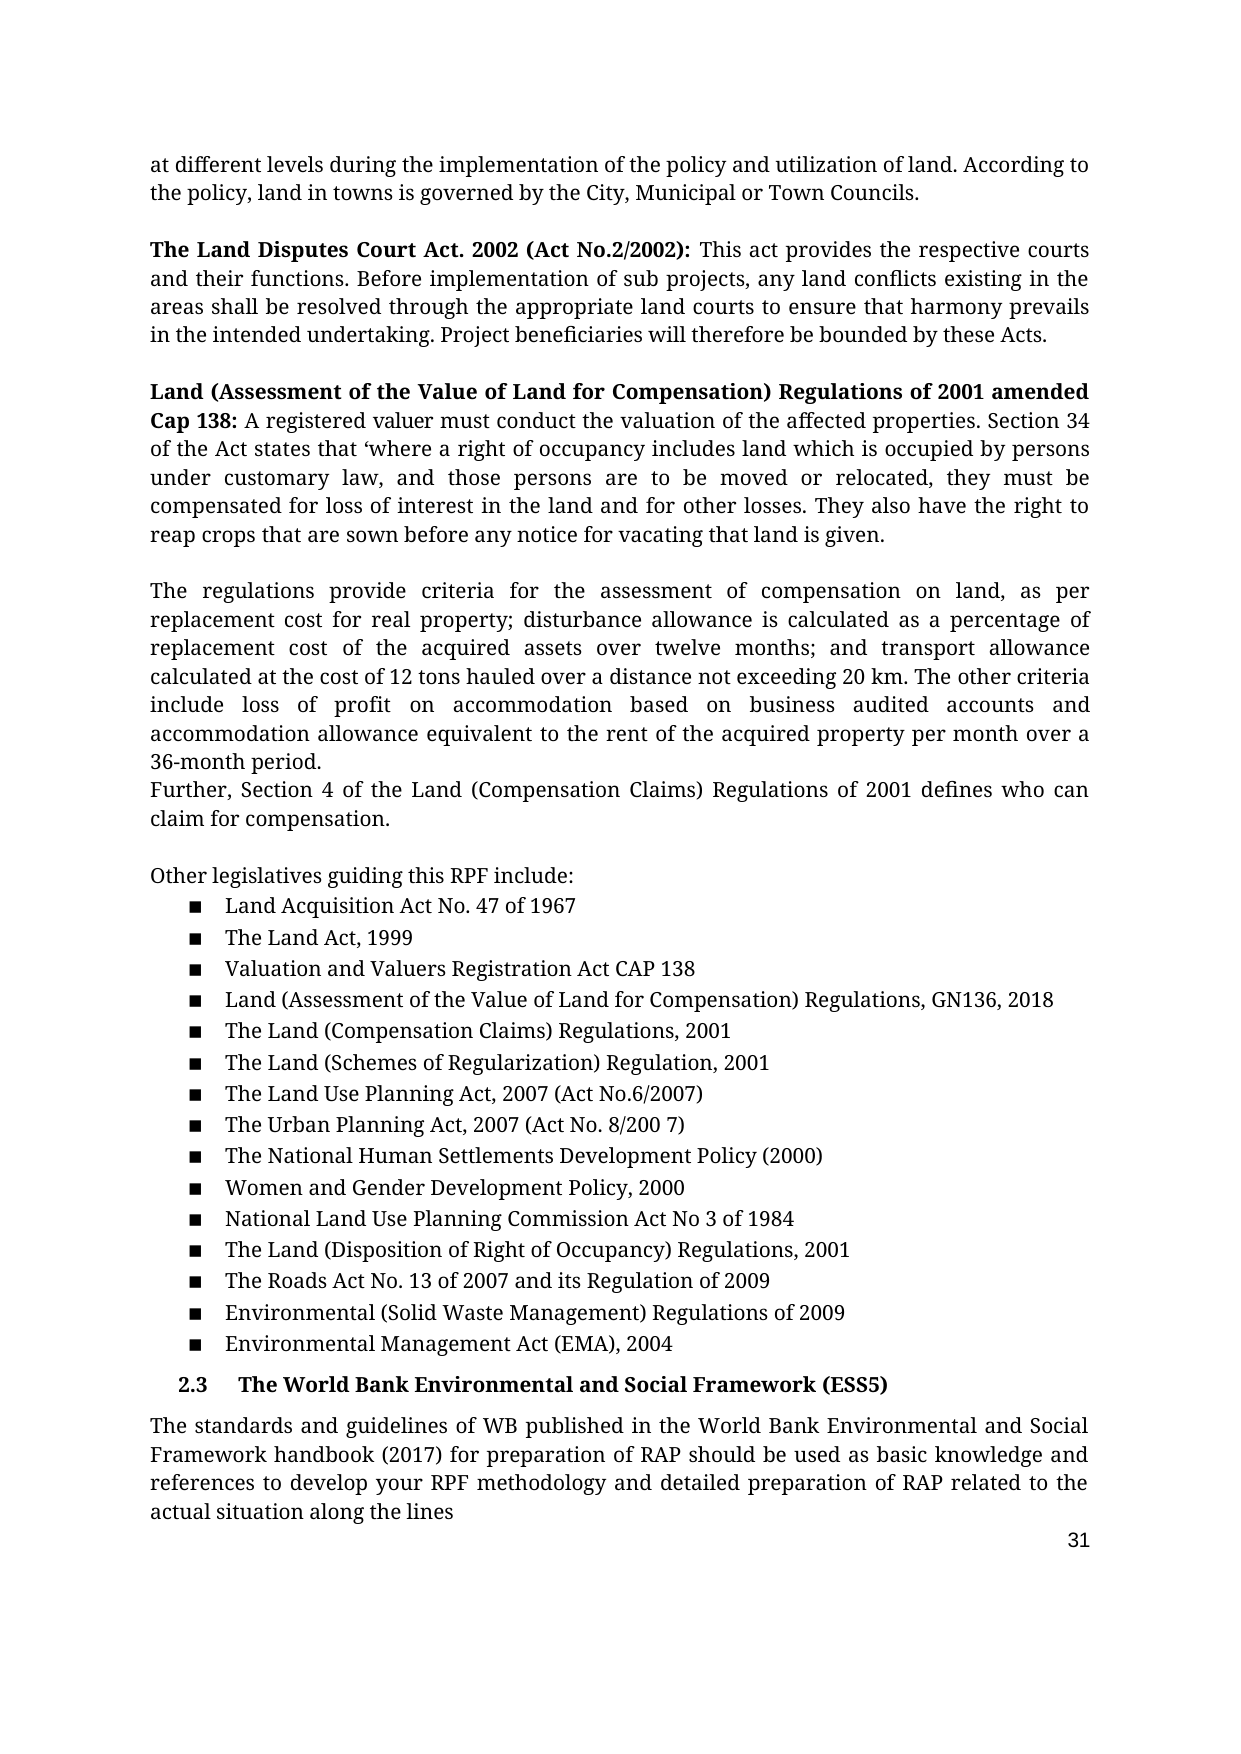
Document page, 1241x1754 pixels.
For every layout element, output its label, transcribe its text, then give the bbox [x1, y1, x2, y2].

list The Land Use Planning Act, 2007 (Act No.6/2007) [187, 1077, 1090, 1108]
list Valuation and Valuers Registration Act CAP 138 [187, 952, 1090, 983]
subtitle The World Bank Environmental and Social Framework (ESS5) [178, 1371, 1090, 1399]
list Women and Gender Development Policy, 2000 [187, 1171, 1090, 1202]
list The Land (Compensation Claims) Regulations, 2001 [187, 1014, 1090, 1046]
text Land (Assessment of the Value of Land for Compensation) Regulations of 2001 amended Cap 138: A registered valuer must conduct the valuation of the affected properties. Section 34 of the Act states that ‘where a right of occupancy includes land which is occupied by persons under customary law, and those persons are to be moved or relocated, they must be compensated for loss of interest in the land and for other losses. They also have the right to reap crops that are sown before any notice for vacating that land is given. [150, 377, 1090, 548]
list The Land (Schemes of Regularization) Regulation, 2001 [187, 1046, 1090, 1077]
text The standards and guidelines of WB published in the World Bank Environmental and Social Framework handbook (2017) for preparation of RAP should be used as basic knowledge and references to develop your RPF methodology and detailed preparation of RAP related to the actual situation along the lines [150, 1412, 1090, 1525]
list Environmental (Solid Waste Management) Regulations of 2009 [187, 1296, 1090, 1327]
list National Land Use Planning Commission Act No 3 of 1984 [187, 1202, 1090, 1233]
list Environmental Management Act (EMA), 2004 [187, 1327, 1090, 1358]
list The Land Act, 1999 [187, 921, 1090, 952]
text Further, Section 4 of the Land (Compensation Claims) Regulations of 2001 defines who can claim for compensation. [150, 776, 1090, 832]
text Other legislatives guiding this RPF include: [150, 861, 1090, 889]
list The National Human Settlements Development Policy (2000) [187, 1139, 1090, 1171]
text The Land Disputes Court Act. 2002 (Act No.2/2002): This act provides the respective courts and their functions. Before implementation of sub projects, any land conflicts existing in the areas shall be resolved through the appropriate land courts to ensure that harmony prevails in the intended undertaking. Project beneficiaries will therefore be bounded by these Acts. [150, 235, 1090, 349]
list The Urban Planning Act, 2007 (Act No. 8/200 7) [187, 1108, 1090, 1139]
list Land Acquisition Act No. 47 of 1967 [187, 889, 1090, 921]
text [150, 150, 1090, 207]
list Land (Assessment of the Value of Land for Compensation) Regulations, GN136, 2018 [187, 983, 1090, 1014]
text The regulations provide criteria for the assessment of compensation on land, as per replacement cost for real property; disturbance allowance is calculated as a percentage of replacement cost of the acquired assets over twelve months; and transport allowance calculated at the cost of 12 tons hauled over a distance not exceeding 20 km. The other criteria include loss of profit on accommodation based on business audited accounts and accommodation allowance equivalent to the rent of the acquired property per month over a 36-month period. [150, 577, 1090, 776]
list The Land (Disposition of Right of Occupancy) Regulations, 2001 [187, 1233, 1090, 1264]
list The Roads Act No. 13 of 2007 and its Regulation of 2009 [187, 1264, 1090, 1296]
